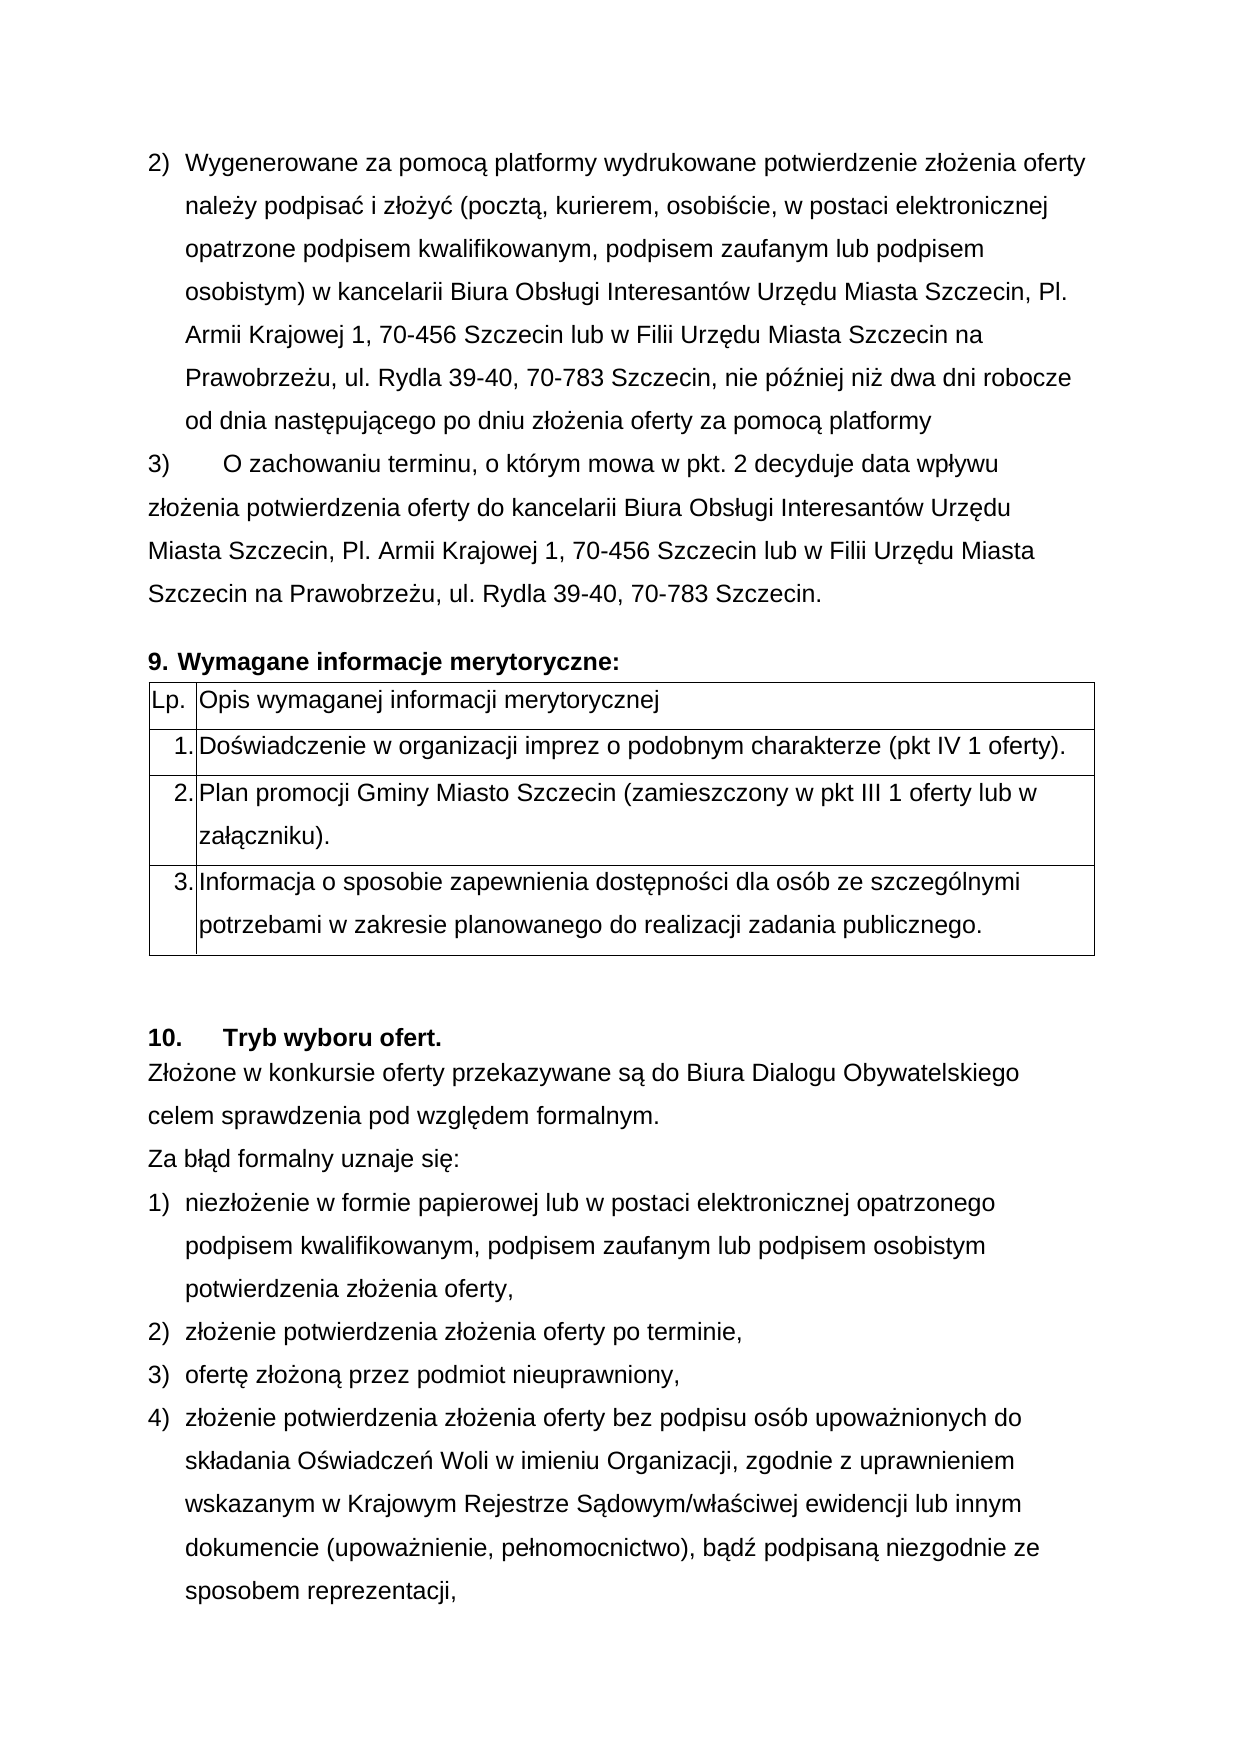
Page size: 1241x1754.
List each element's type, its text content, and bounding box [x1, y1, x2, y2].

text Złożone w konkursie oferty przekazywane są do Biura Dialogu Obywatelskiego celem sprawdzenia pod względem formalnym. [148, 1058, 1093, 1130]
table_cell Informacja o sposobie zapewnienia dostępności dla osób ze szczególnymi potrzebami w zakresie planowanego do realizacji zadania publicznego. [197, 866, 1094, 954]
text Za błąd formalny uznaje się: [148, 1144, 1093, 1173]
table_cell Plan promocji Gminy Miasto Szczecin (zamieszczony w pkt III 1 oferty lub w załączniku). [197, 776, 1094, 865]
list Wygenerowane za pomocą platformy wydrukowane potwierdzenie złożenia oferty należy podpisać i złożyć (pocztą, kurierem, osobiście, w postaci elektronicznej opatrzone podpisem kwalifikowanym, podpisem zaufanym lub podpisem osobistym) w kancelarii Biura Obsługi Interesantów Urzędu Miasta Szczecin, Pl. Armii Krajowej 1, 70-456 Szczecin lub w Filii Urzędu Miasta Szczecin na Prawobrzeżu, ul. Rydla 39-40, 70-783 Szczecin, nie później niż dwa dni robocze od dnia następującego po dniu złożenia oferty za pomocą platformy [148, 148, 1093, 435]
table_header Lp. [150, 683, 196, 728]
table_cell 1. [150, 730, 196, 775]
subtitle Wymagane informacje merytoryczne: [148, 647, 1093, 676]
subtitle Tryb wyboru ofert. [148, 1023, 1093, 1052]
list złożenie potwierdzenia złożenia oferty bez podpisu osób upoważnionych do składania Oświadczeń Woli w imieniu Organizacji, zgodnie z uprawnieniem wskazanym w Krajowym Rejestrze Sądowym/właściwej ewidencji lub innym dokumencie (upoważnienie, pełnomocnictwo), bądź podpisaną niezgodnie ze sposobem reprezentacji, [148, 1403, 1093, 1604]
list O zachowaniu terminu, o którym mowa w pkt. 2 decyduje data wpływu złożenia potwierdzenia oferty do kancelarii Biura Obsługi Interesantów Urzędu Miasta Szczecin, Pl. Armii Krajowej 1, 70-456 Szczecin lub w Filii Urzędu Miasta Szczecin na Prawobrzeżu, ul. Rydla 39-40, 70-783 Szczecin. [148, 449, 1093, 608]
table_header Opis wymaganej informacji merytorycznej [197, 683, 1094, 728]
table_cell 2. [150, 776, 196, 865]
table_cell 3. [150, 866, 196, 954]
list niezłożenie w formie papierowej lub w postaci elektronicznej opatrzonego podpisem kwalifikowanym, podpisem zaufanym lub podpisem osobistym potwierdzenia złożenia oferty, [148, 1187, 1093, 1302]
list złożenie potwierdzenia złożenia oferty po terminie, [148, 1317, 1093, 1346]
table_cell Doświadczenie w organizacji imprez o podobnym charakterze (pkt IV 1 oferty). [197, 730, 1094, 775]
list ofertę złożoną przez podmiot nieuprawniony, [148, 1360, 1093, 1389]
